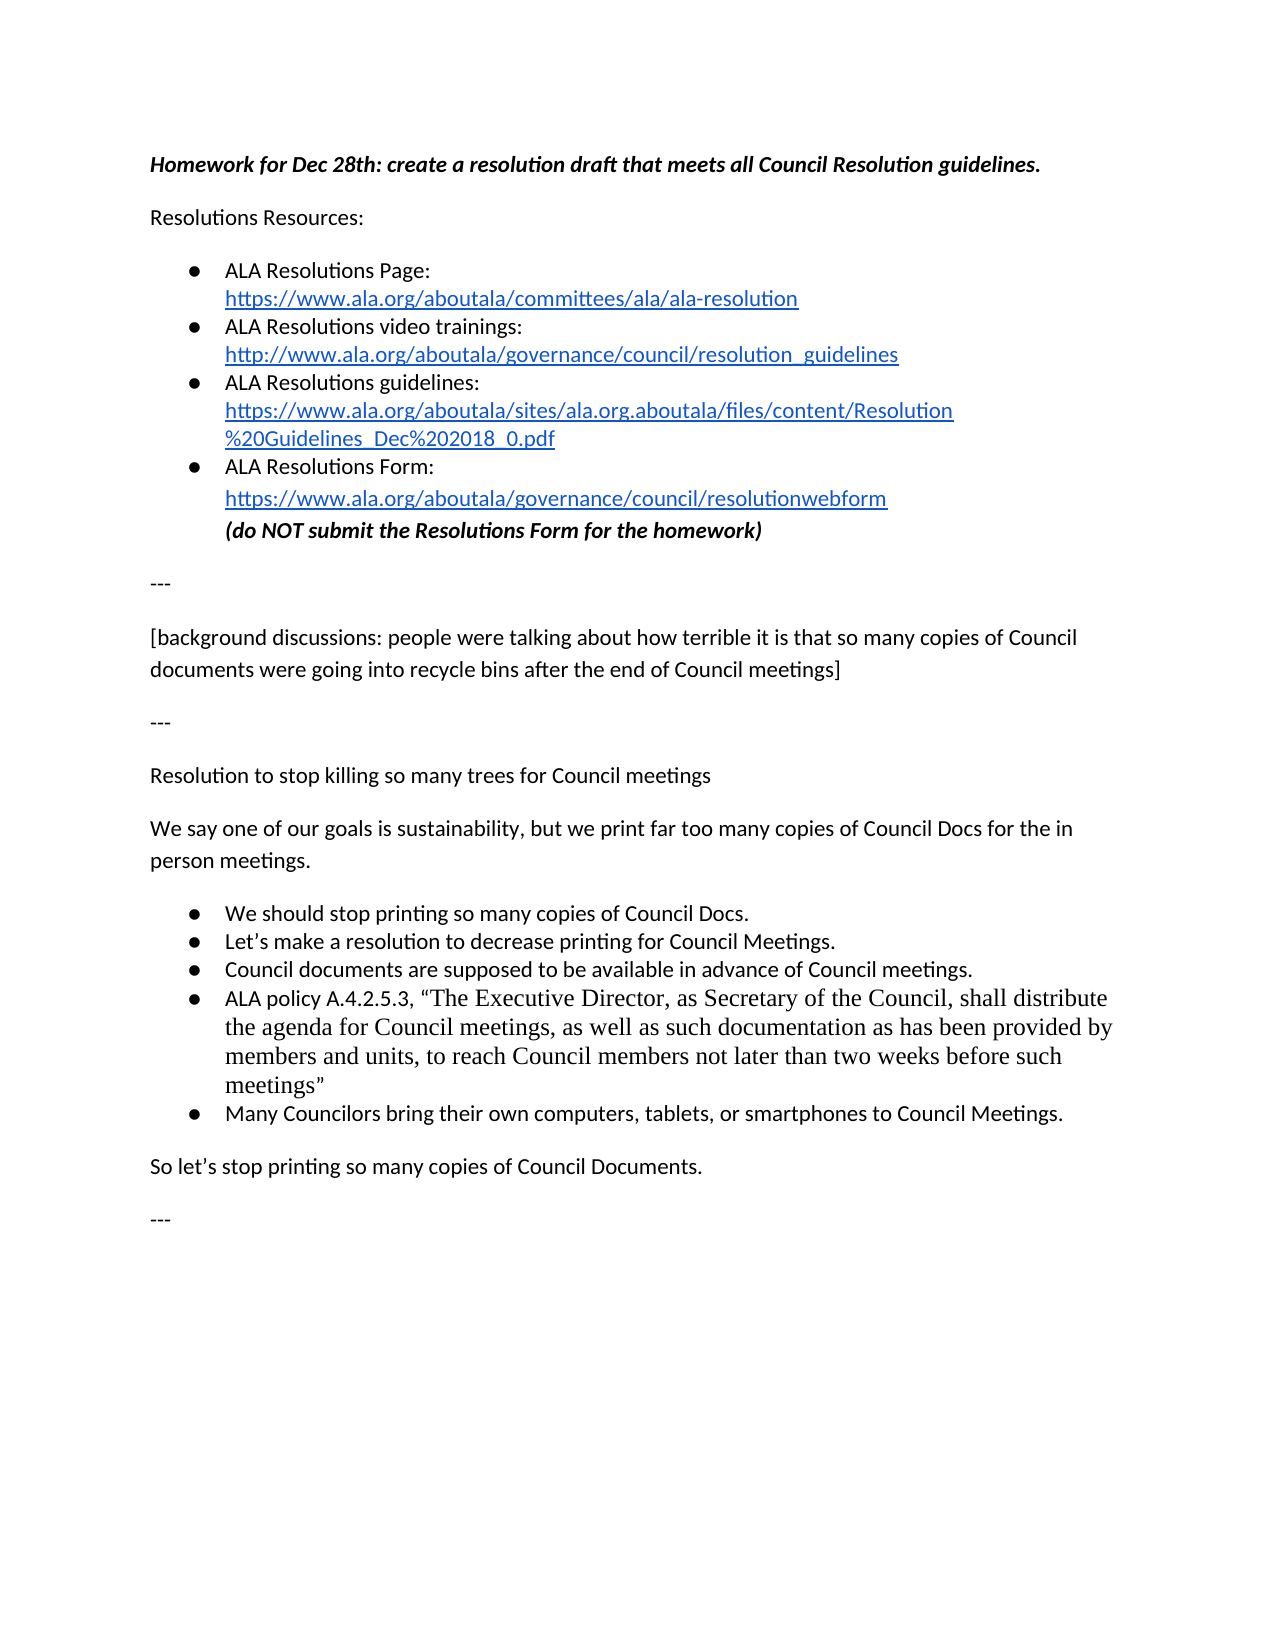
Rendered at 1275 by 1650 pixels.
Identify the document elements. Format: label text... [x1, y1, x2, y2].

text Resolution to stop killing so many trees for Council meetings [150, 761, 1125, 789]
text --- [150, 708, 1125, 736]
list ALA Resolutions video trainings: http://www.ala.org/aboutala/governance/council/resolution_guidelines [187, 312, 1125, 368]
text We say one of our goals is sustainability, but we print far too many copies of Council Docs for the in person meetings. [150, 814, 1125, 874]
text --- [150, 569, 1125, 598]
text Resolutions Resources: [150, 203, 1125, 231]
list Council documents are supposed to be available in advance of Council meetings. [187, 955, 1125, 983]
list We should stop printing so many copies of Council Docs. [187, 899, 1125, 927]
list Many Councilors bring their own computers, tablets, or smartphones to Council Meetings. [187, 1099, 1125, 1127]
text [background discussions: people were talking about how terrible it is that so many copies of Council documents were going into recycle bins after the end of Council meetings] [150, 623, 1125, 683]
text --- [150, 1205, 1125, 1233]
text Homework for Dec 28th: create a resolution draft that meets all Council Resolution guidelines. [150, 150, 1125, 178]
list ALA Resolutions Form: https://www.ala.org/aboutala/governance/council/resolutionwebform (do NOT submit the Resolutions Form for the homework) [187, 452, 1125, 544]
list ALA Resolutions Page: https://www.ala.org/aboutala/committees/ala/ala-resolution [187, 256, 1125, 312]
list ALA policy A.4.2.5.3, “The Executive Director, as Secretary of the Council, shall distribute the agenda for Council meetings, as well as such documentation as has been provided by members and units, to reach Council members not later than two weeks before such meetings” [187, 983, 1125, 1099]
list Let’s make a resolution to decrease printing for Council Meetings. [187, 927, 1125, 955]
text So let’s stop printing so many copies of Council Documents. [150, 1152, 1125, 1180]
list ALA Resolutions guidelines: https://www.ala.org/aboutala/sites/ala.org.aboutala/files/content/Resolution%20Guidelines_Dec%202018_0.pdf [187, 368, 1125, 452]
